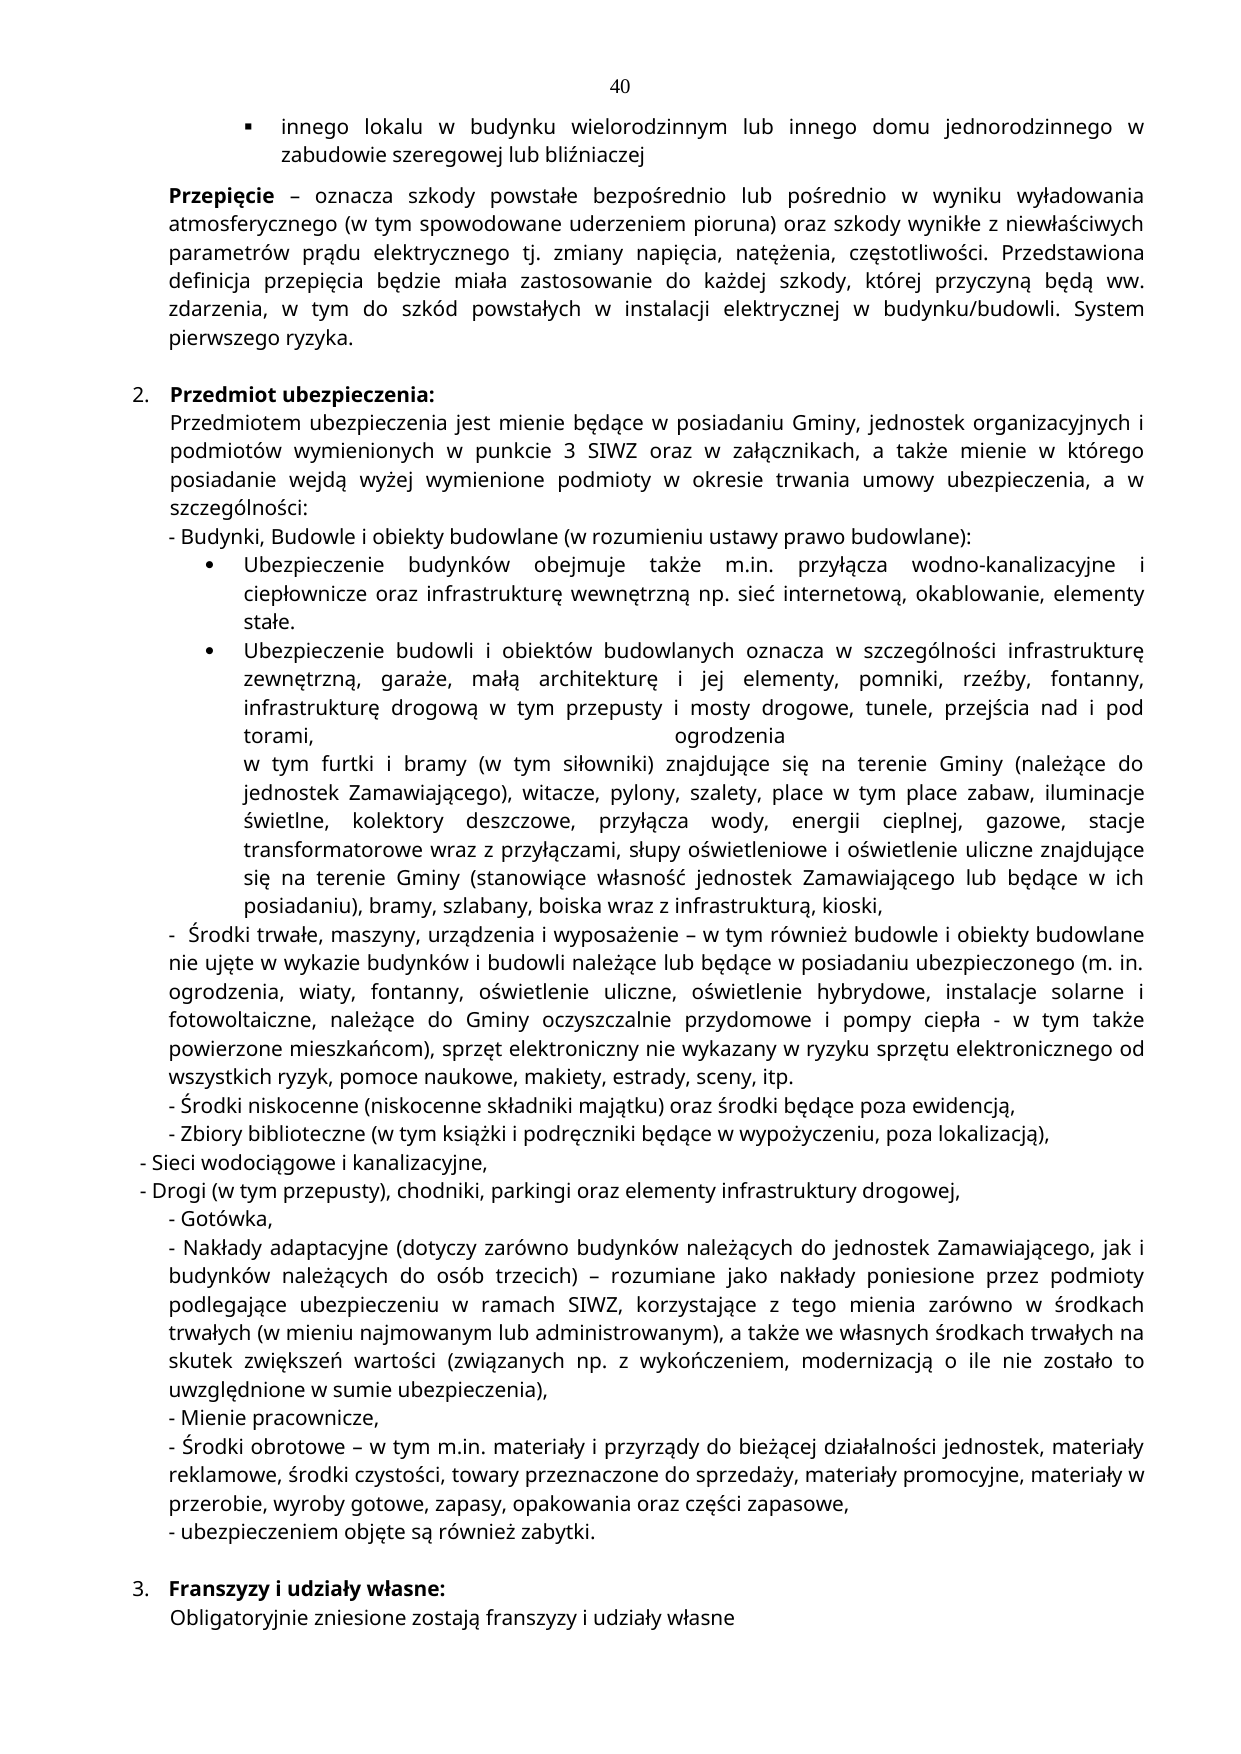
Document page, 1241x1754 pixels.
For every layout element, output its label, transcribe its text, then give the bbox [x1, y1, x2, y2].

text - Budynki, Budowle i obiekty budowlane (w rozumieniu ustawy prawo budowlane): [168, 522, 1146, 550]
text - Mienie pracownicze, [168, 1403, 1146, 1432]
text Przepięcie – oznacza szkody powstałe bezpośrednio lub pośrednio w wyniku wyładowania atmosferycznego (w tym spowodowane uderzeniem pioruna) oraz szkody wynikłe z niewłaściwych parametrów prądu elektrycznego tj. zmiany napięcia, natężenia, częstotliwości. Przedstawiona definicja przepięcia będzie miała zastosowanie do każdej szkody, której przyczyną będą ww. zdarzenia, w tym do szkód powstałych w instalacji elektrycznej w budynku/budowli. System pierwszego ryzyka. [168, 181, 1146, 351]
text - Środki niskocenne (niskocenne składniki majątku) oraz środki będące poza ewidencją, [168, 1091, 1146, 1119]
list Ubezpieczenie budowli i obiektów budowlanych oznacza w szczególności infrastrukturę zewnętrzną, garaże, małą architekturę i jej elementy, pomniki, rzeźby, fontanny, infrastrukturę drogową w tym przepusty i mosty drogowe, tunele, przejścia nad i pod torami, ogrodzenia w tym furtki i bramy (w tym siłowniki) znajdujące się na terenie Gminy (należące do jednostek Zamawiającego), witacze, pylony, szalety, place w tym place zabaw, iluminacje świetlne, kolektory deszczowe, przyłącza wody, energii cieplnej, gazowe, stacje transformatorowe wraz z przyłączami, słupy oświetleniowe i oświetlenie uliczne znajdujące się na terenie Gminy (stanowiące własność jednostek Zamawiającego lub będące w ich posiadaniu), bramy, szlabany, boiska wraz z infrastrukturą, kioski, [206, 636, 1146, 920]
list innego lokalu w budynku wielorodzinnym lub innego domu jednorodzinnego w zabudowie szeregowej lub bliźniaczej [243, 112, 1146, 169]
list Franszyzy i udziały własne: [132, 1574, 1146, 1603]
text - Środki trwałe, maszyny, urządzenia i wyposażenie – w tym również budowle i obiekty budowlane nie ujęte w wykazie budynków i budowli należące lub będące w posiadaniu ubezpieczonego (m. in. ogrodzenia, wiaty, fontanny, oświetlenie uliczne, oświetlenie hybrydowe, instalacje solarne i fotowoltaiczne, należące do Gminy oczyszczalnie przydomowe i pompy ciepła - w tym także powierzone mieszkańcom), sprzęt elektroniczny nie wykazany w ryzyku sprzętu elektronicznego od wszystkich ryzyk, pomoce naukowe, makiety, estrady, sceny, itp. [168, 920, 1146, 1091]
text - ubezpieczeniem objęte są również zabytki. [168, 1517, 1146, 1546]
list Ubezpieczenie budynków obejmuje także m.in. przyłącza wodno-kanalizacyjne i ciepłownicze oraz infrastrukturę wewnętrzną np. sieć internetową, okablowanie, elementy stałe. [206, 550, 1146, 636]
text - Gotówka, [168, 1204, 1146, 1233]
text - Środki obrotowe – w tym m.in. materiały i przyrządy do bieżącej działalności jednostek, materiały reklamowe, środki czystości, towary przeznaczone do sprzedaży, materiały promocyjne, materiały w przerobie, wyroby gotowe, zapasy, opakowania oraz części zapasowe, [168, 1432, 1146, 1517]
text Przedmiotem ubezpieczenia jest mienie będące w posiadaniu Gminy, jednostek organizacyjnych i podmiotów wymienionych w punkcie 3 SIWZ oraz w załącznikach, a także mienie w którego posiadanie wejdą wyżej wymienione podmioty w okresie trwania umowy ubezpieczenia, a w szczególności: [169, 408, 1146, 522]
list - Sieci wodociągowe i kanalizacyjne, [124, 1148, 1146, 1176]
text - Zbiory biblioteczne (w tym książki i podręczniki będące w wypożyczeniu, poza lokalizacją), [124, 1119, 1146, 1148]
text Obligatoryjnie zniesione zostają franszyzy i udziały własne [169, 1603, 1146, 1631]
list - Drogi (w tym przepusty), chodniki, parkingi oraz elementy infrastruktury drogowej, [124, 1176, 1146, 1204]
text - Nakłady adaptacyjne (dotyczy zarówno budynków należących do jednostek Zamawiającego, jak i budynków należących do osób trzecich) – rozumiane jako nakłady poniesione przez podmioty podlegające ubezpieczeniu w ramach SIWZ, korzystające z tego mienia zarówno w środkach trwałych (w mieniu najmowanym lub administrowanym), a także we własnych środkach trwałych na skutek zwiększeń wartości (związanych np. z wykończeniem, modernizacją o ile nie zostało to uwzględnione w sumie ubezpieczenia), [168, 1233, 1146, 1403]
list Przedmiot ubezpieczenia: [132, 380, 1146, 408]
